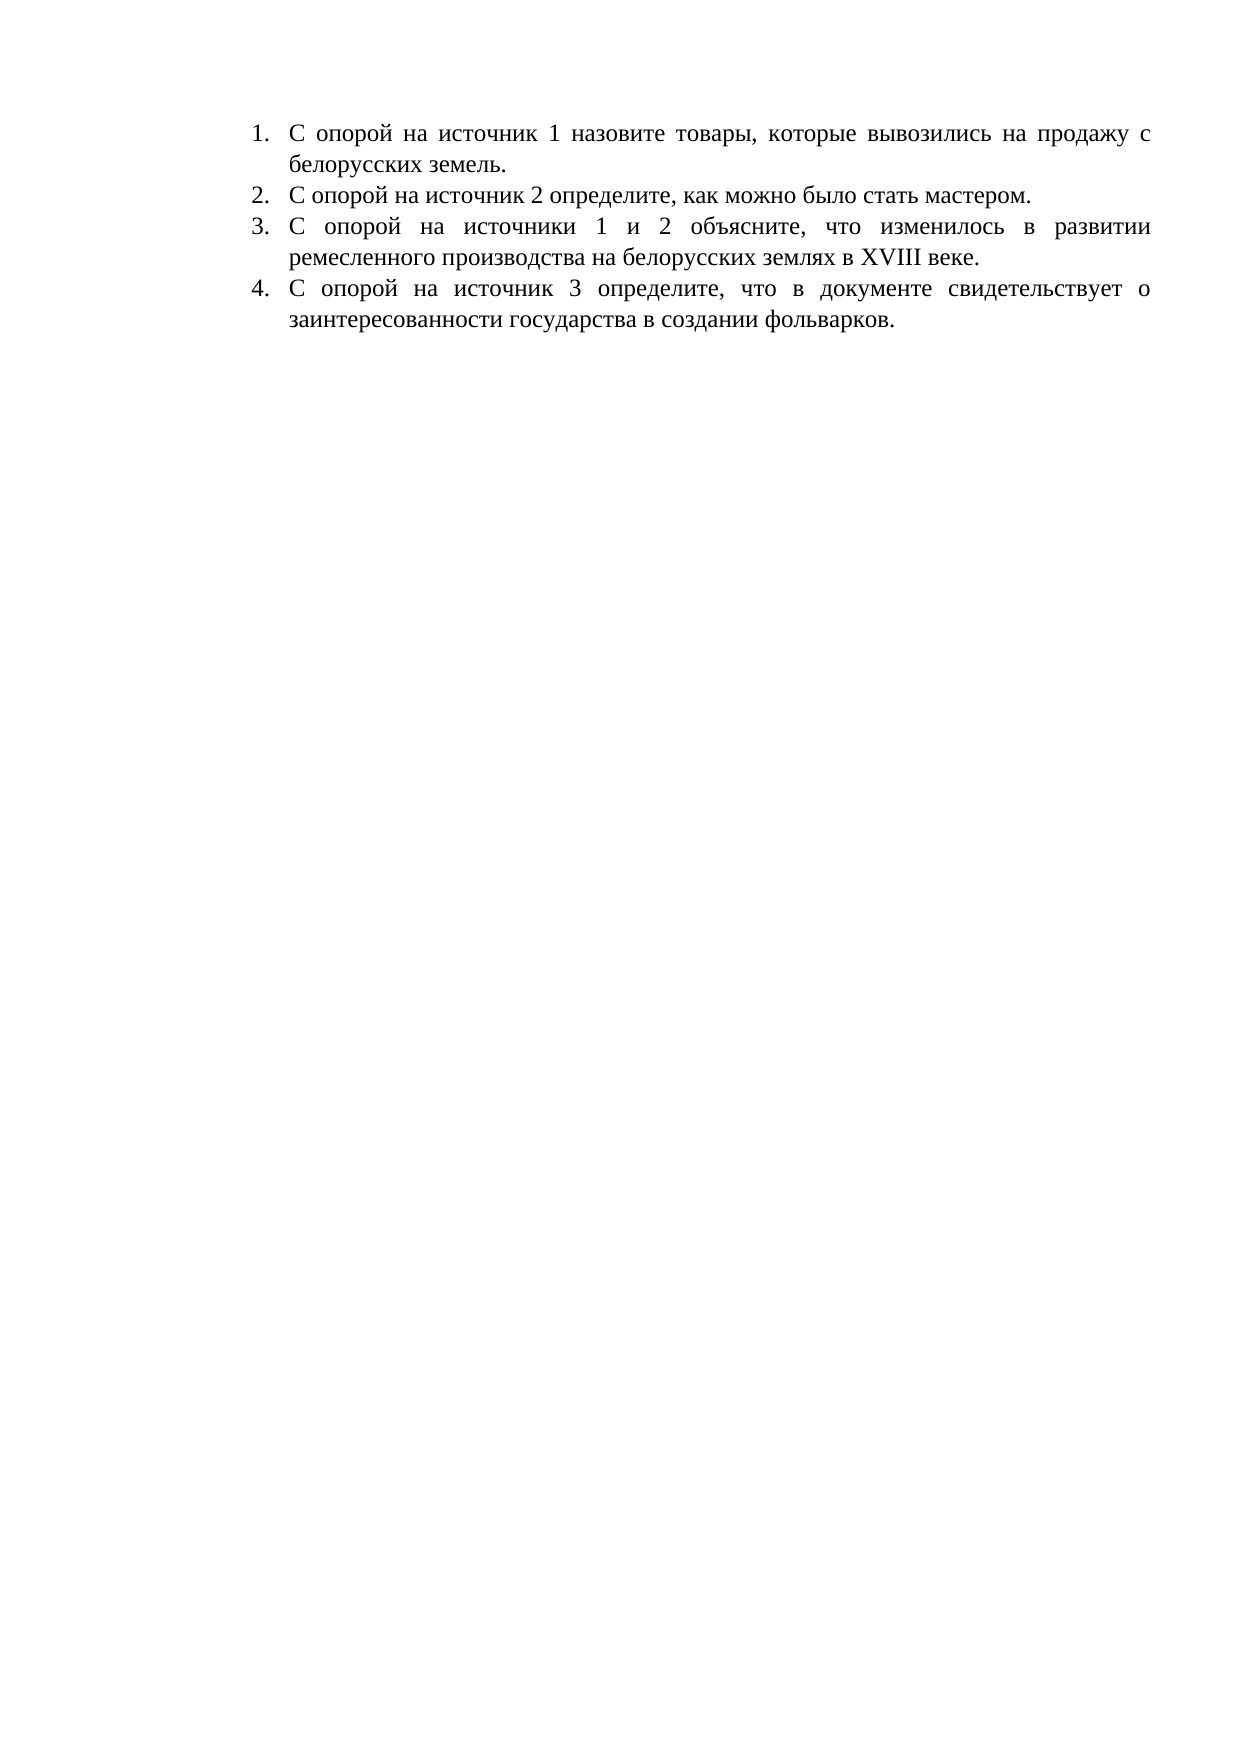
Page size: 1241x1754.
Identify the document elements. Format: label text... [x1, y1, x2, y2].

list С опорой на источник 2 определите, как можно было стать мастером. [251, 180, 1152, 209]
list С опорой на источник 3 определите, что в документе свидетельствует о заинтересованности государства в создании фольварков. [251, 273, 1152, 333]
list С опорой на источники 1 и 2 объясните, что изменилось в развитии ремесленного производства на белорусских землях в XVIII веке. [251, 211, 1152, 271]
list С опорой на источник 1 назовите товары, которые вывозились на продажу с белорусских земель. [251, 118, 1152, 178]
